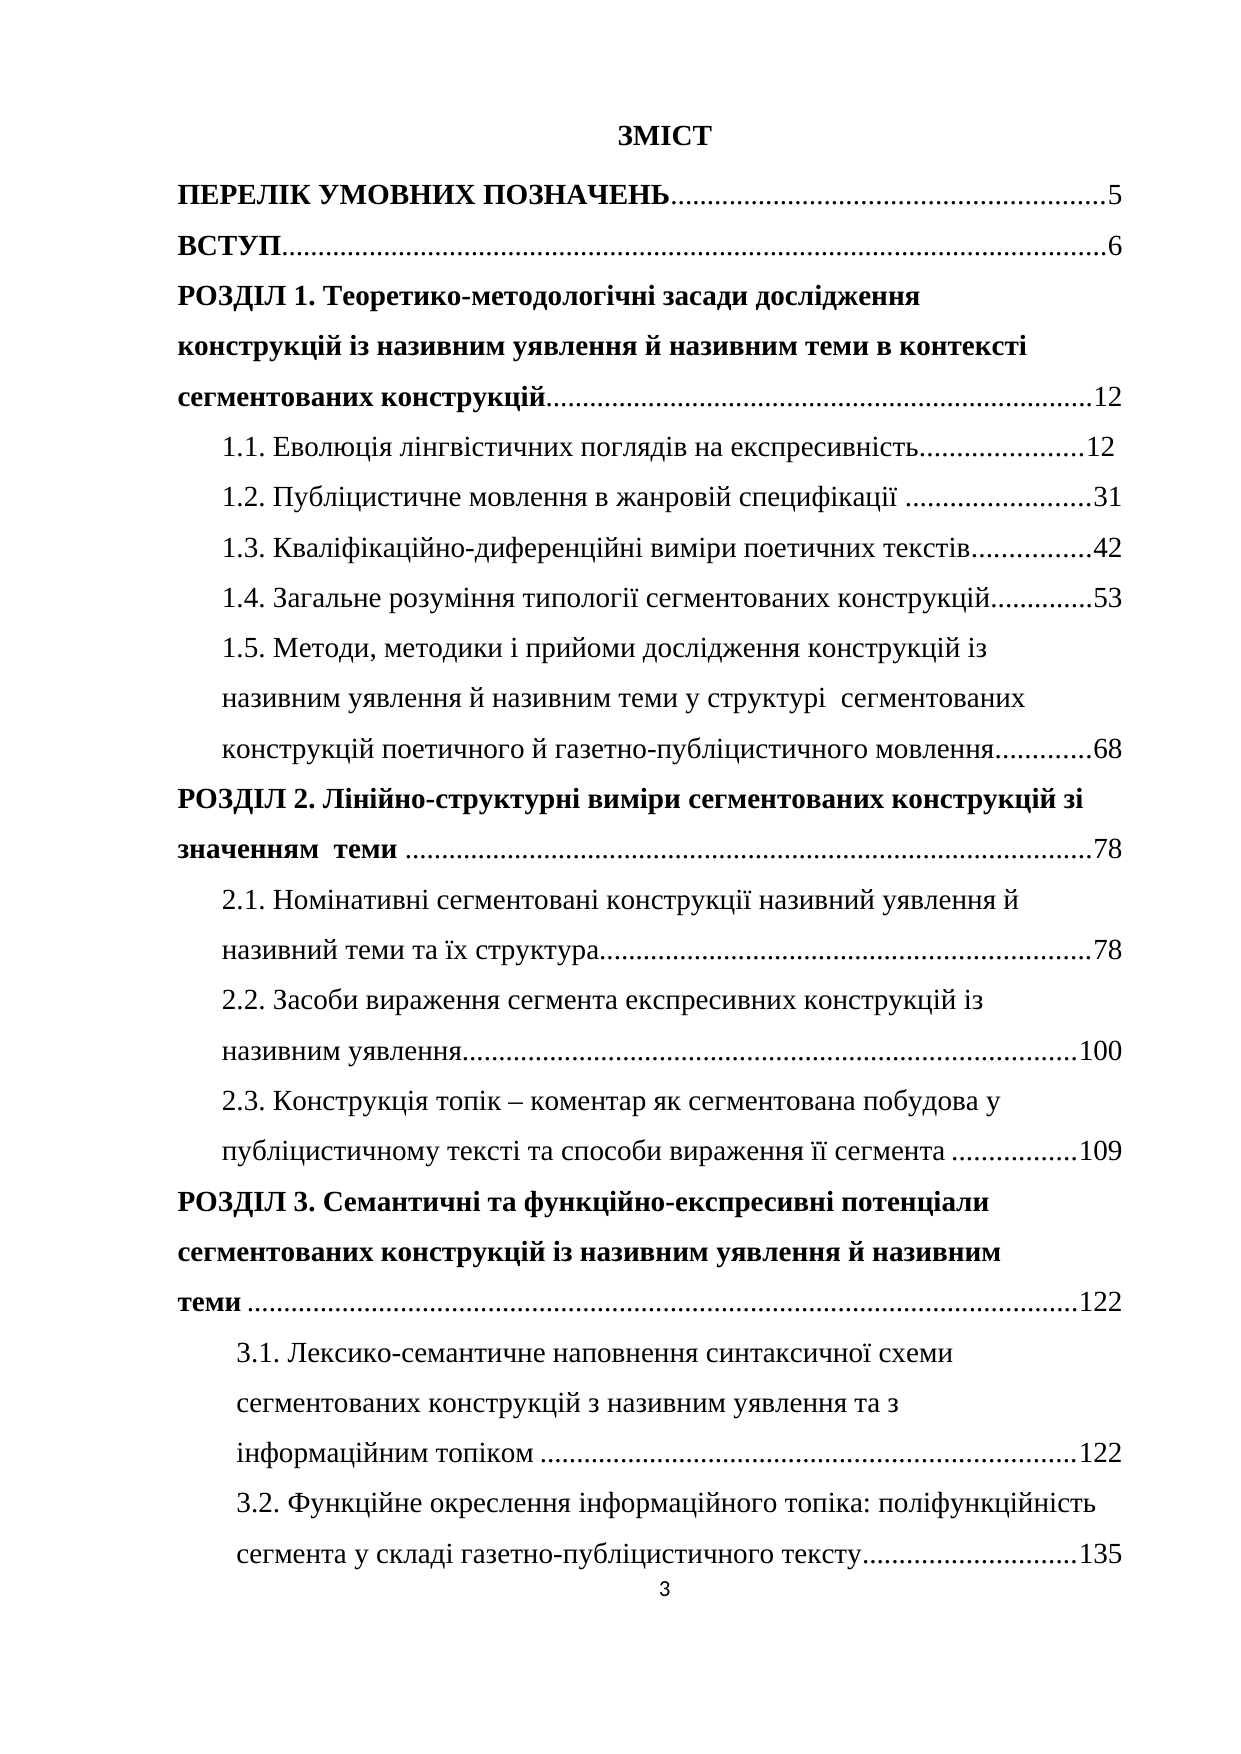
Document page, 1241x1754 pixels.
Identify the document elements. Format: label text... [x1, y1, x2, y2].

text ЗМІСТ [177, 118, 1152, 152]
text 3.1. Лексико-семантичне наповнення синтаксичної схеми [236, 1335, 1152, 1368]
text 1.5. Методи, методики і прийоми дослідження конструкцій із [222, 630, 1152, 664]
text називний теми та їх структура 78 [222, 932, 1152, 966]
text 2.1. Номінативні сегментовані конструкції називний уявлення й [222, 882, 1152, 915]
text сегмента у складі газетно-публіцистичного тексту 135 [236, 1536, 1152, 1569]
text 2.2. Засоби вираження сегмента експресивних конструкцій із [222, 982, 1152, 1016]
text 1.2. Публіцистичне мовлення в жанровій специфікації 31 [222, 479, 1152, 513]
text РОЗДІЛ 3. Семантичні та функційно-експресивні потенціали [177, 1184, 1152, 1217]
text сегментованих конструкцій із називним уявлення й називним [177, 1234, 1152, 1268]
text 1.4. Загальне розуміння типології сегментованих конструкцій 53 [222, 580, 1152, 613]
text конструкцій поетичного й газетно-публіцистичного мовлення 68 [222, 731, 1152, 764]
text конструкцій із називним уявлення й називним теми в контексті сегментованих конструкцій 12 [177, 328, 1152, 412]
text називним уявлення й називним теми у структурі сегментованих [222, 681, 1152, 714]
text 3.2. Функційне окреслення інформаційного топіка: поліфункційність [236, 1486, 1152, 1519]
text 1.1. Еволюція лінгвістичних поглядів на експресивність 12 [222, 429, 1152, 463]
text 1.3. Кваліфікаційно-диференційні виміри поетичних текстів 42 [222, 530, 1152, 563]
text сегментованих конструкцій з називним уявлення та з [236, 1385, 1152, 1418]
text ПЕРЕЛІК УМОВНИХ ПОЗНАЧЕНЬ 5 [177, 177, 1152, 211]
text 2.3. Конструкція топік – коментар як сегментована побудова у публіцистичному тексті та способи вираження її сегмента 109 [222, 1083, 1152, 1167]
text РОЗДІЛ 1. Теоретико-методологічні засади дослідження [177, 278, 1152, 312]
text інформаційним топіком 122 [236, 1435, 1152, 1469]
text теми 122 [177, 1284, 1152, 1318]
text ВСТУП 6 [177, 228, 1152, 261]
text РОЗДІЛ 2. Лінійно-структурні виміри сегментованих конструкцій зі значенням теми 78 [177, 781, 1152, 865]
text називним уявлення 100 [222, 1033, 1152, 1066]
